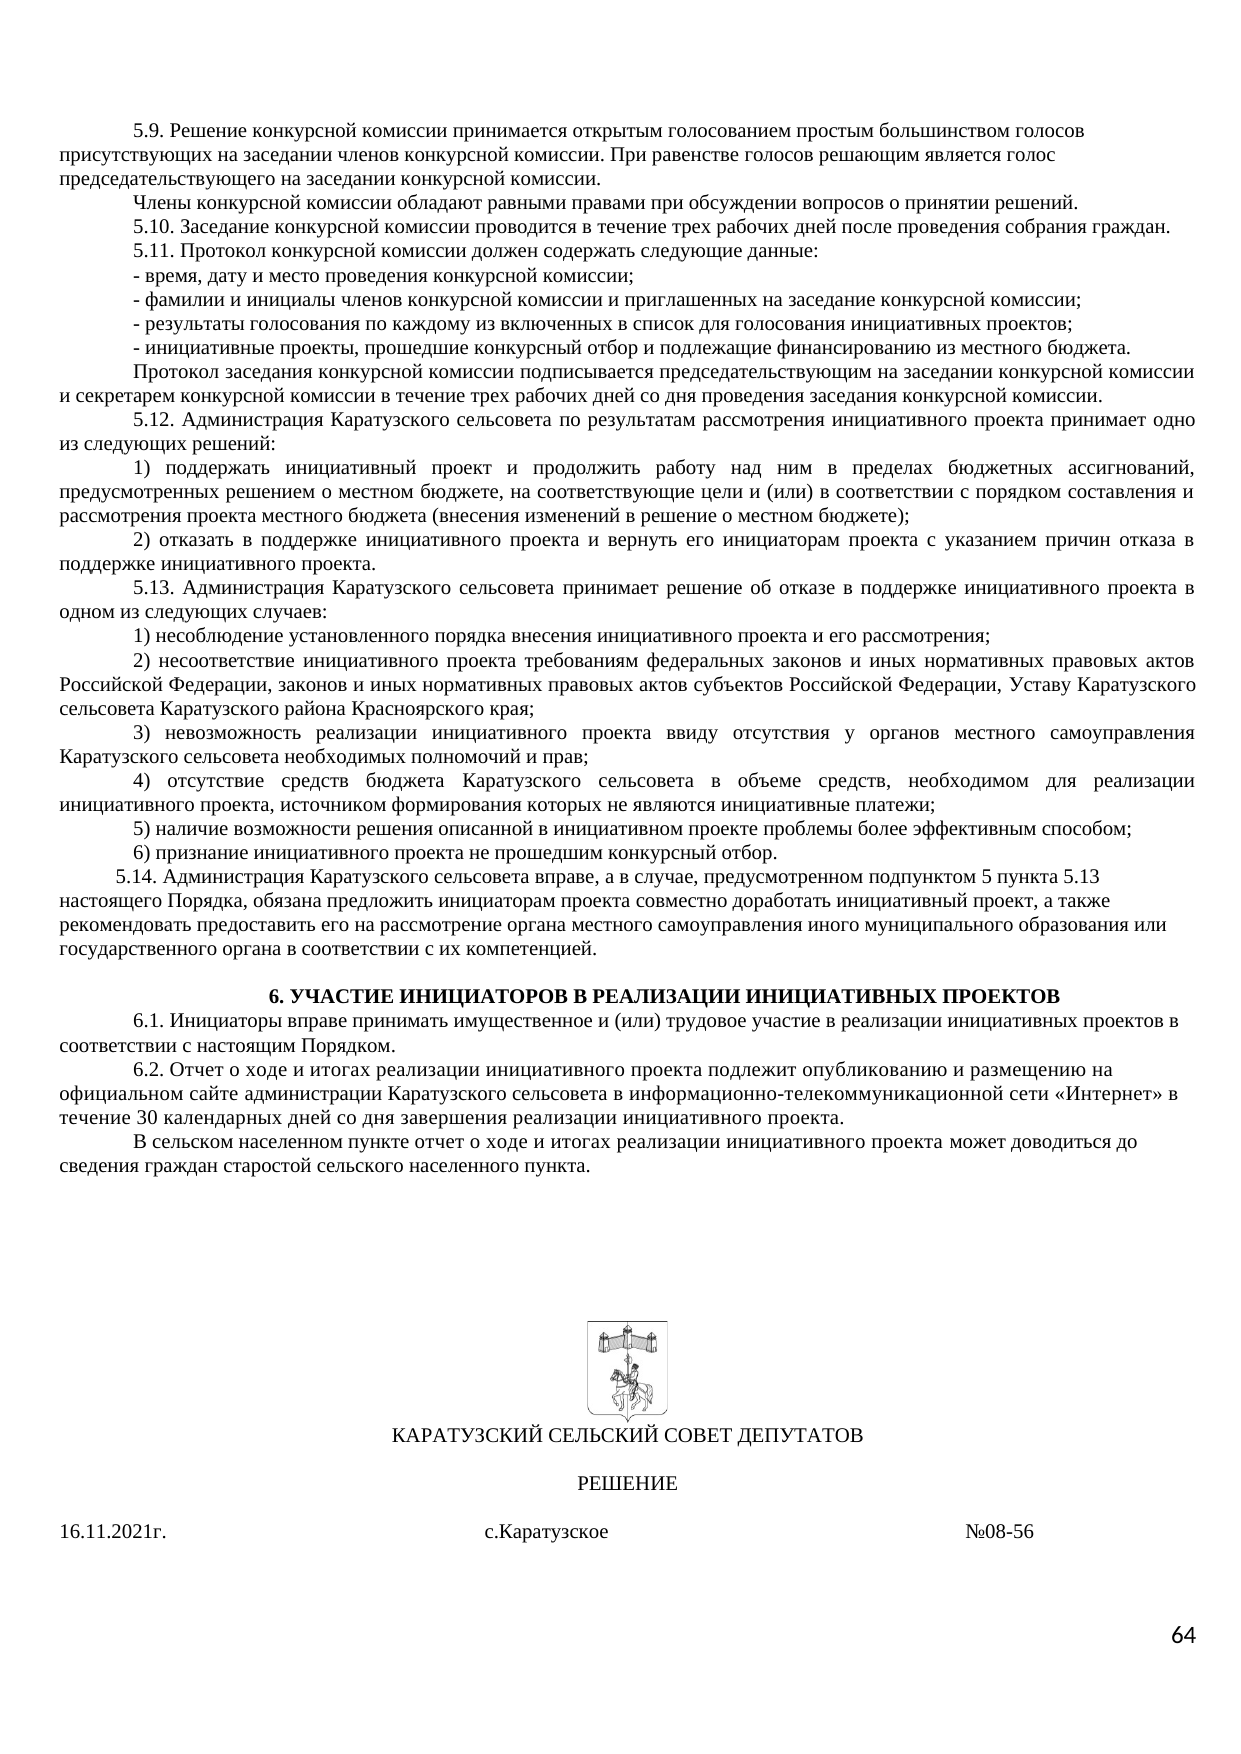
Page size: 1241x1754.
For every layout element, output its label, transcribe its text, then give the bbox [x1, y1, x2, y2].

text 5) наличие возможности решения описанной в инициативном проекте проблемы более эффективным способом; [59, 816, 1196, 840]
text - инициативные проекты, прошедшие конкурсный отбор и подлежащие финансированию из местного бюджета. [59, 335, 1196, 359]
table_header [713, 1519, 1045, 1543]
text 2) несоответствие инициативного проекта требованиям федеральных законов и иных нормативных правовых актов Российской Федерации, законов и иных нормативных правовых актов субъектов Российской Федерации, Уставу Каратузского сельсовета Каратузского района Красноярского края; [59, 647, 1196, 720]
text - фамилии и инициалы членов конкурсной комиссии и приглашенных на заседание конкурсной комиссии; [59, 287, 1196, 311]
text 5.10. Заседание конкурсной комиссии проводится в течение трех рабочих дней после проведения собрания граждан. [59, 214, 1196, 238]
text - результаты голосования по каждому из включенных в список для голосования инициативных проектов; [59, 311, 1196, 335]
text 2) отказать в поддержке инициативного проекта и вернуть его инициаторам проекта с указанием причин отказа в поддержке инициативного проекта. [59, 527, 1196, 575]
text РЕШЕНИЕ [59, 1471, 1196, 1495]
text 1) поддержать инициативный проект и продолжить работу над ним в пределах бюджетных ассигнований, предусмотренных решением о местном бюджете, на соответствующие цели и (или) в соответствии с порядком составления и рассмотрения проекта местного бюджета (внесения изменений в решение о местном бюджете); [59, 455, 1196, 527]
text Члены конкурсной комиссии обладают равными правами при обсуждении вопросов о принятии решений. [59, 190, 1196, 214]
text Протокол заседания конкурсной комиссии подписывается председательствующим на заседании конкурсной комиссии и секретарем конкурсной комиссии в течение трех рабочих дней со дня проведения заседания конкурсной комиссии. [59, 359, 1196, 407]
text 1) несоблюдение установленного порядка внесения инициативного проекта и его рассмотрения; [59, 623, 1196, 647]
text 5.12. Администрация Каратузского сельсовета по результатам рассмотрения инициативного проекта принимает одно из следующих решений: [59, 407, 1196, 455]
text В сельском населенном пункте отчет о ходе и итогах реализации инициативного проекта может доводиться до сведения граждан старостой сельского населенного пункта. [59, 1129, 1196, 1177]
text 4) отсутствие средств бюджета Каратузского сельсовета в объеме средств, необходимом для реализации инициативного проекта, источником формирования которых не являются инициативные платежи; [59, 768, 1196, 816]
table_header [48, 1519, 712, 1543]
text 6) признание инициативного проекта не прошедшим конкурсный отбор. [59, 840, 1196, 864]
text КАРАТУЗСКИЙ СЕЛЬСКИЙ СОВЕТ ДЕПУТАТОВ [59, 1423, 1196, 1447]
text 5.9. Решение конкурсной комиссии принимается открытым голосованием простым большинством голосов присутствующих на заседании членов конкурсной комиссии. При равенстве голосов решающим является голос председательствующего на заседании конкурсной комиссии. [59, 118, 1196, 190]
text 6. УЧАСТИЕ ИНИЦИАТОРОВ В РЕАЛИЗАЦИИ ИНИЦИАТИВНЫХ ПРОЕКТОВ [59, 984, 1196, 1008]
text 6.2. Отчет о ходе и итогах реализации инициативного проекта подлежит опубликованию и размещению на официальном сайте администрации Каратузского сельсовета в информационно-телекоммуникационной сети «Интернет» в течение 30 календарных дней со дня завершения реализации инициативного проекта. [59, 1057, 1196, 1129]
picture [587, 1321, 668, 1423]
text 6.1. Инициаторы вправе принимать имущественное и (или) трудовое участие в реализации инициативных проектов в соответствии с настоящим Порядком. [59, 1008, 1196, 1057]
text - время, дату и место проведения конкурсной комиссии; [59, 262, 1196, 287]
text 5.14. Администрация Каратузского сельсовета вправе, а в случае, предусмотренном подпунктом 5 пункта 5.13 настоящего Порядка, обязана предложить инициаторам проекта совместно доработать инициативный проект, а также рекомендовать предоставить его на рассмотрение органа местного самоуправления иного муниципального образования или государственного органа в соответствии с их компетенцией. [59, 864, 1196, 960]
text 5.13. Администрация Каратузского сельсовета принимает решение об отказе в поддержке инициативного проекта в одном из следующих случаев: [59, 575, 1196, 623]
text 5.11. Протокол конкурсной комиссии должен содержать следующие данные: [59, 238, 1196, 262]
text 3) невозможность реализации инициативного проекта ввиду отсутствия у органов местного самоуправления Каратузского сельсовета необходимых полномочий и прав; [59, 720, 1196, 768]
